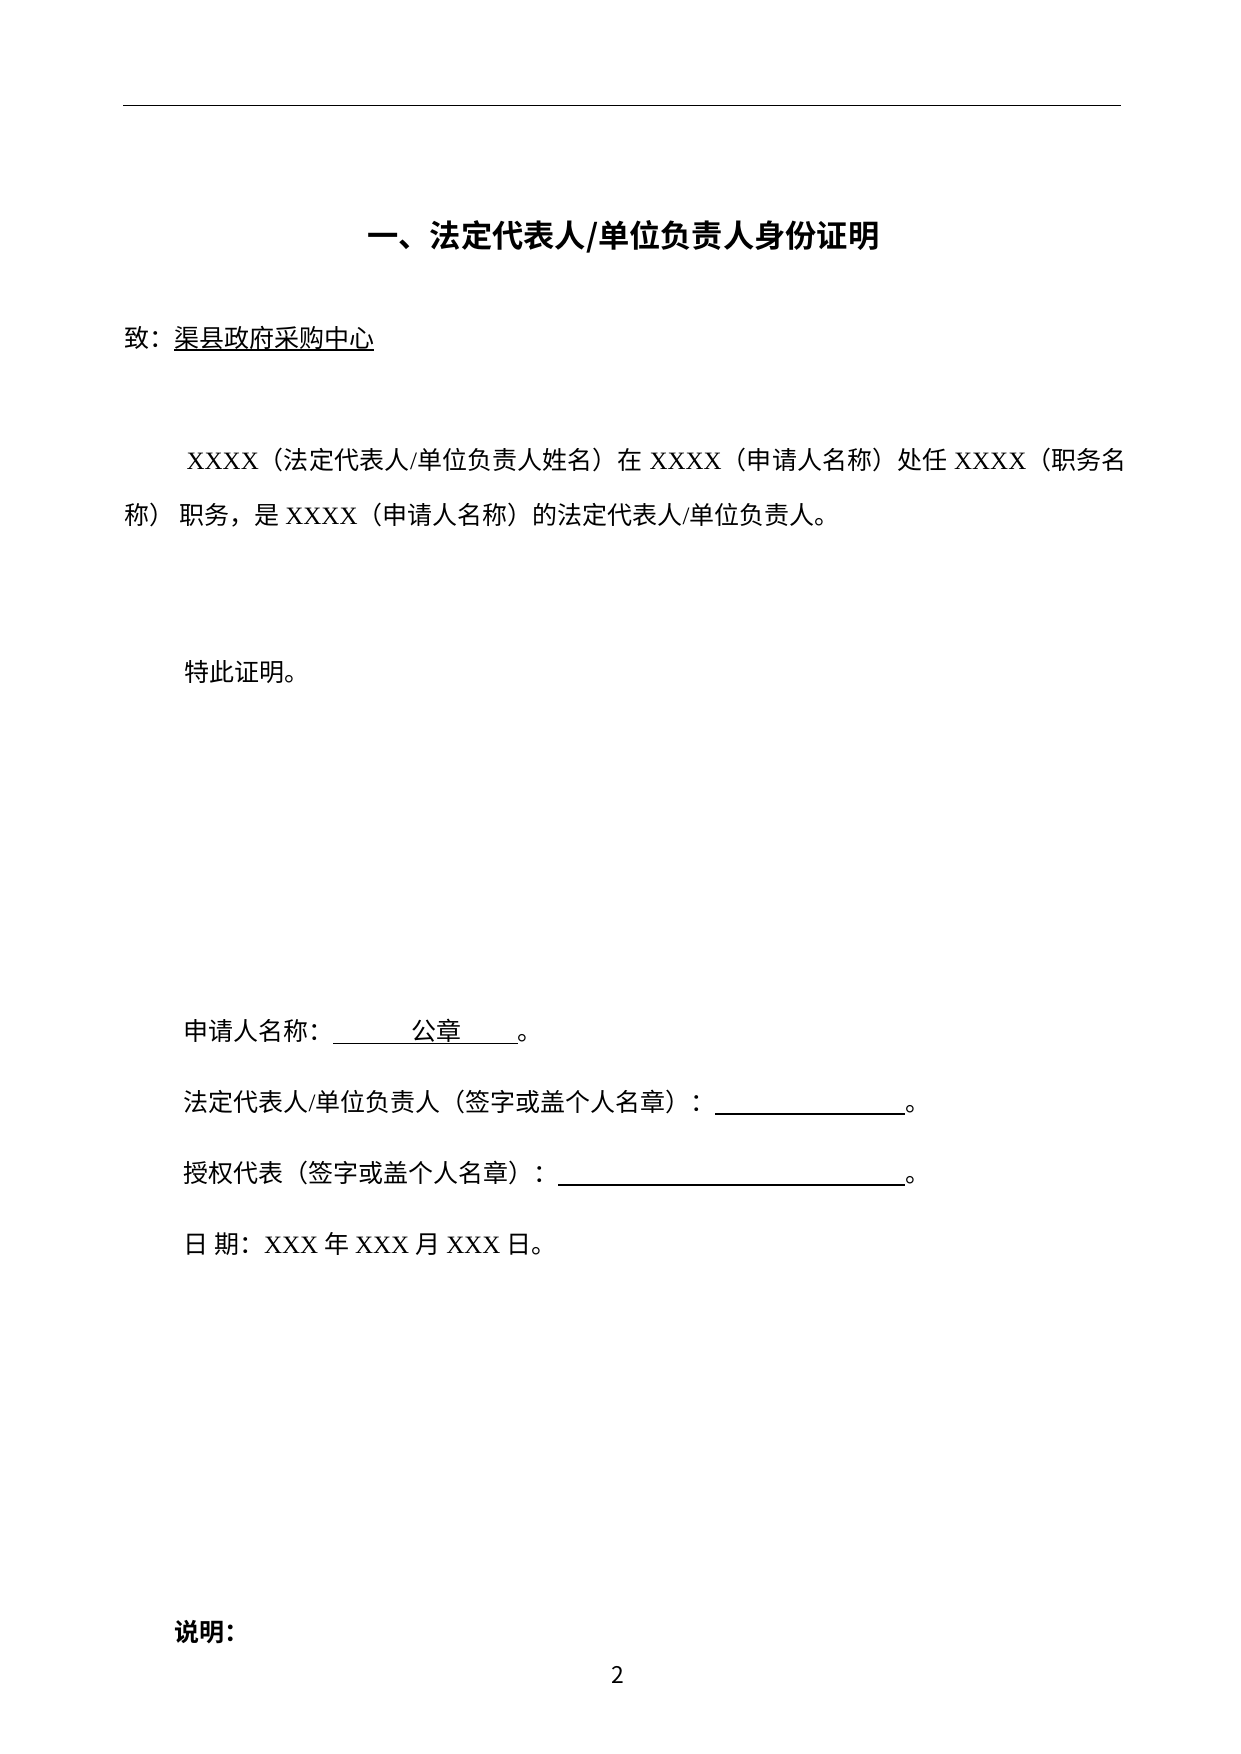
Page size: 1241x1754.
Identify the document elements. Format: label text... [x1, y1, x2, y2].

text 授权代表（签字或盖个人名章）： 。 [83, 1136, 1159, 1194]
text XXXX（法定代表人/单位负责人姓名）在 XXXX（申请人名称）处任 XXXX（职务名称） 职务，是 XXXX（申请人名称）的法定代表人/单位负责人。 [124, 440, 1127, 532]
text 日 期：XXX 年 XXX 月 XXX 日。 [83, 1206, 1159, 1265]
text 致：渠县政府采购中心 [124, 318, 1159, 354]
text 法定代表人/单位负责人（签字或盖个人名章）： 。 [83, 1065, 1159, 1123]
text 特此证明。 [184, 653, 1159, 689]
subtitle 说明： [174, 1612, 1159, 1648]
text 申请人名称： 公章 。 [83, 994, 1159, 1052]
subtitle 一、法定代表人/单位负责人身份证明 [107, 212, 1139, 257]
